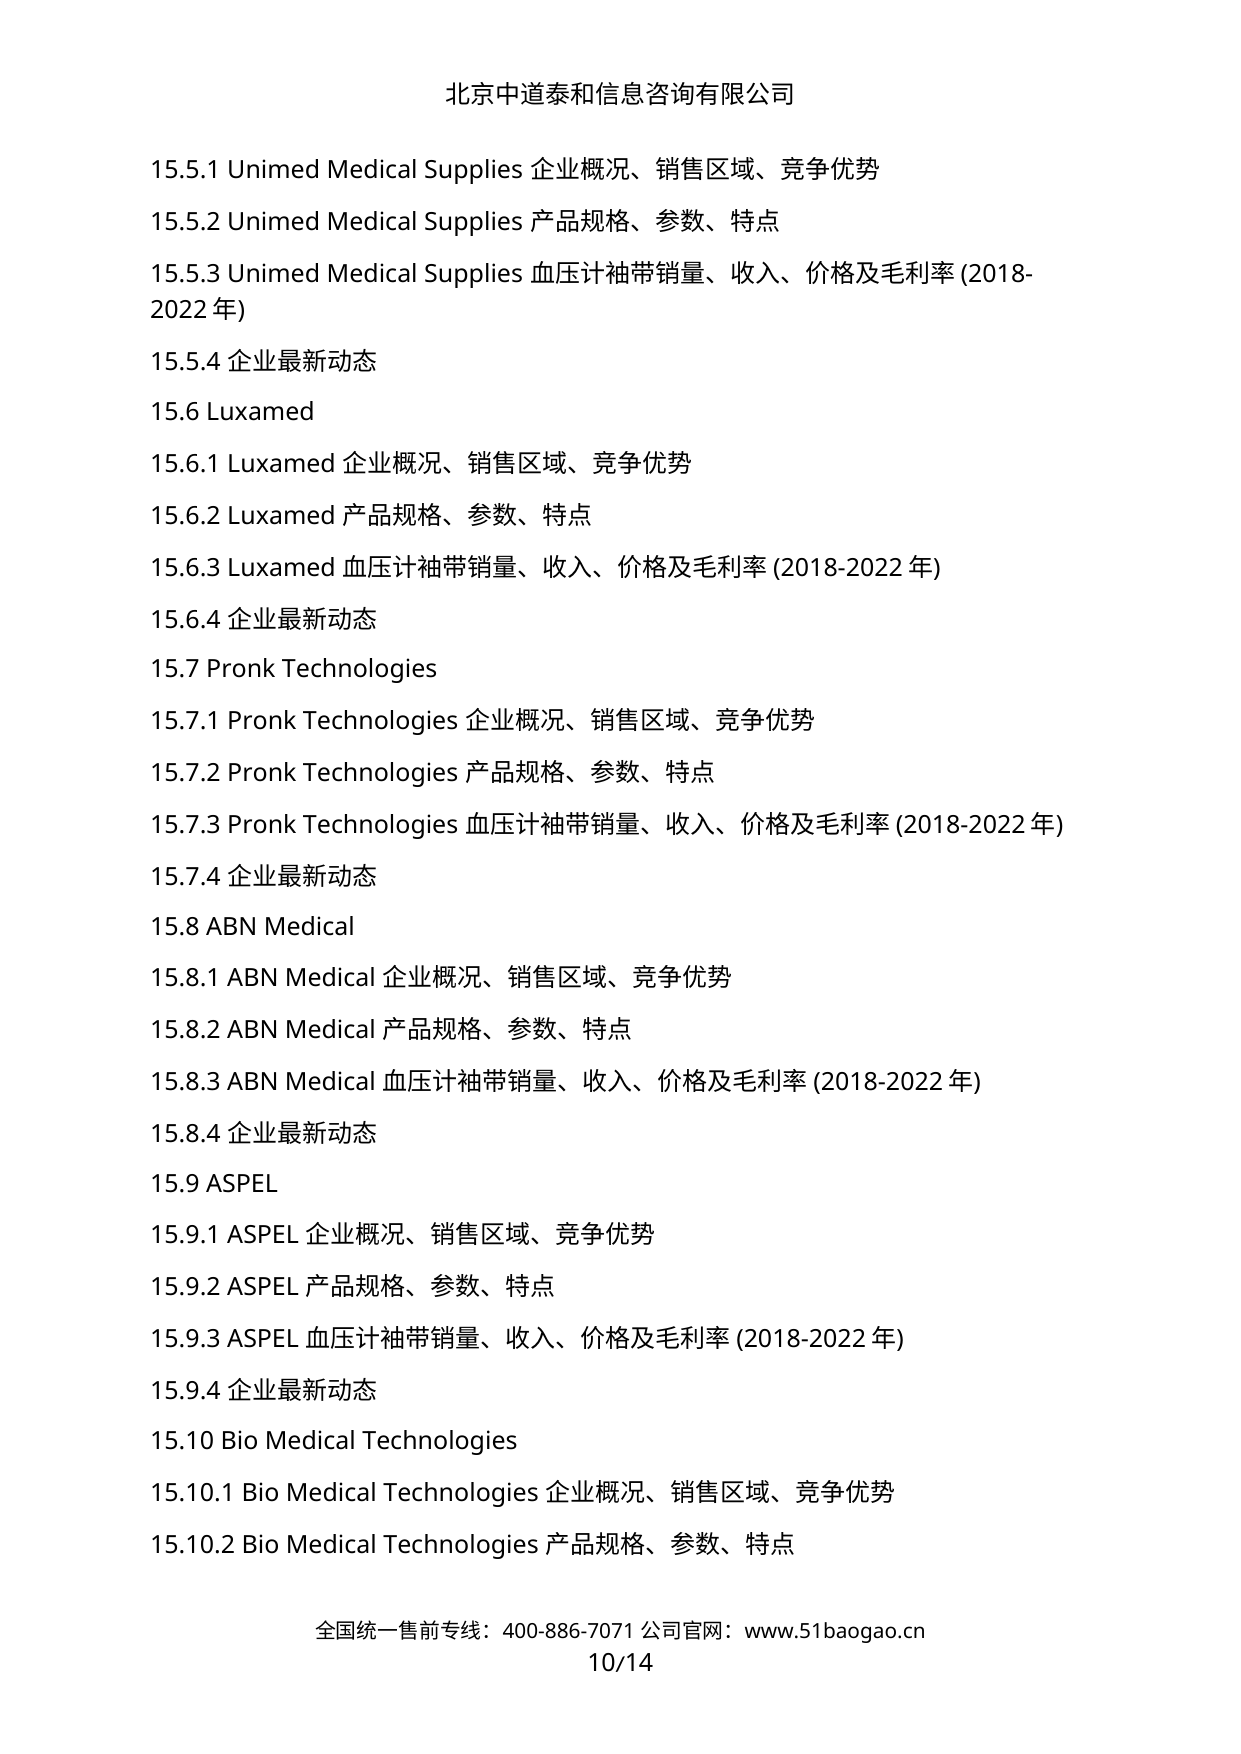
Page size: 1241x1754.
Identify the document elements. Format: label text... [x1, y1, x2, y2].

text 15.9 ASPEL [150, 1165, 1090, 1199]
text 15.5.4 企业最新动态 [150, 342, 1090, 378]
text 15.9.1 ASPEL 企业概况、销售区域、竞争优势 [150, 1215, 1090, 1251]
text 15.6.3 Luxamed 血压计袖带销量、收入、价格及毛利率 (2018-2022年) [150, 547, 1090, 583]
text 15.9.4 企业最新动态 [150, 1371, 1090, 1407]
text 15.5.2 Unimed Medical Supplies 产品规格、参数、特点 [150, 202, 1090, 238]
text 15.8.4 企业最新动态 [150, 1113, 1090, 1150]
text 15.7.3 Pronk Technologies 血压计袖带销量、收入、价格及毛利率 (2018-2022年) [150, 804, 1090, 841]
text 15.7.2 Pronk Technologies 产品规格、参数、特点 [150, 752, 1090, 789]
text 15.7 Pronk Technologies [150, 651, 1090, 685]
text 15.7.4 企业最新动态 [150, 856, 1090, 892]
text 15.10 Bio Medical Technologies [150, 1422, 1090, 1457]
text 15.10.2 Bio Medical Technologies 产品规格、参数、特点 [150, 1524, 1090, 1560]
text 15.5.3 Unimed Medical Supplies 血压计袖带销量、收入、价格及毛利率 (2018-2022年) [150, 254, 1090, 326]
text 15.8.2 ABN Medical 产品规格、参数、特点 [150, 1010, 1090, 1046]
text 15.6.4 企业最新动态 [150, 599, 1090, 635]
text 15.7.1 Pronk Technologies 企业概况、销售区域、竞争优势 [150, 701, 1090, 737]
text 15.10.1 Bio Medical Technologies 企业概况、销售区域、竞争优势 [150, 1472, 1090, 1508]
text 15.8.3 ABN Medical 血压计袖带销量、收入、价格及毛利率 (2018-2022年) [150, 1062, 1090, 1098]
text 15.6.2 Luxamed 产品规格、参数、特点 [150, 495, 1090, 532]
text 15.9.2 ASPEL 产品规格、参数、特点 [150, 1267, 1090, 1303]
text 15.6 Luxamed [150, 394, 1090, 428]
text 15.5.1 Unimed Medical Supplies 企业概况、销售区域、竞争优势 [150, 150, 1090, 186]
text 15.6.1 Luxamed 企业概况、销售区域、竞争优势 [150, 443, 1090, 480]
text 15.8.1 ABN Medical 企业概况、销售区域、竞争优势 [150, 958, 1090, 994]
text 15.8 ABN Medical [150, 908, 1090, 942]
text 15.9.3 ASPEL 血压计袖带销量、收入、价格及毛利率 (2018-2022年) [150, 1319, 1090, 1355]
